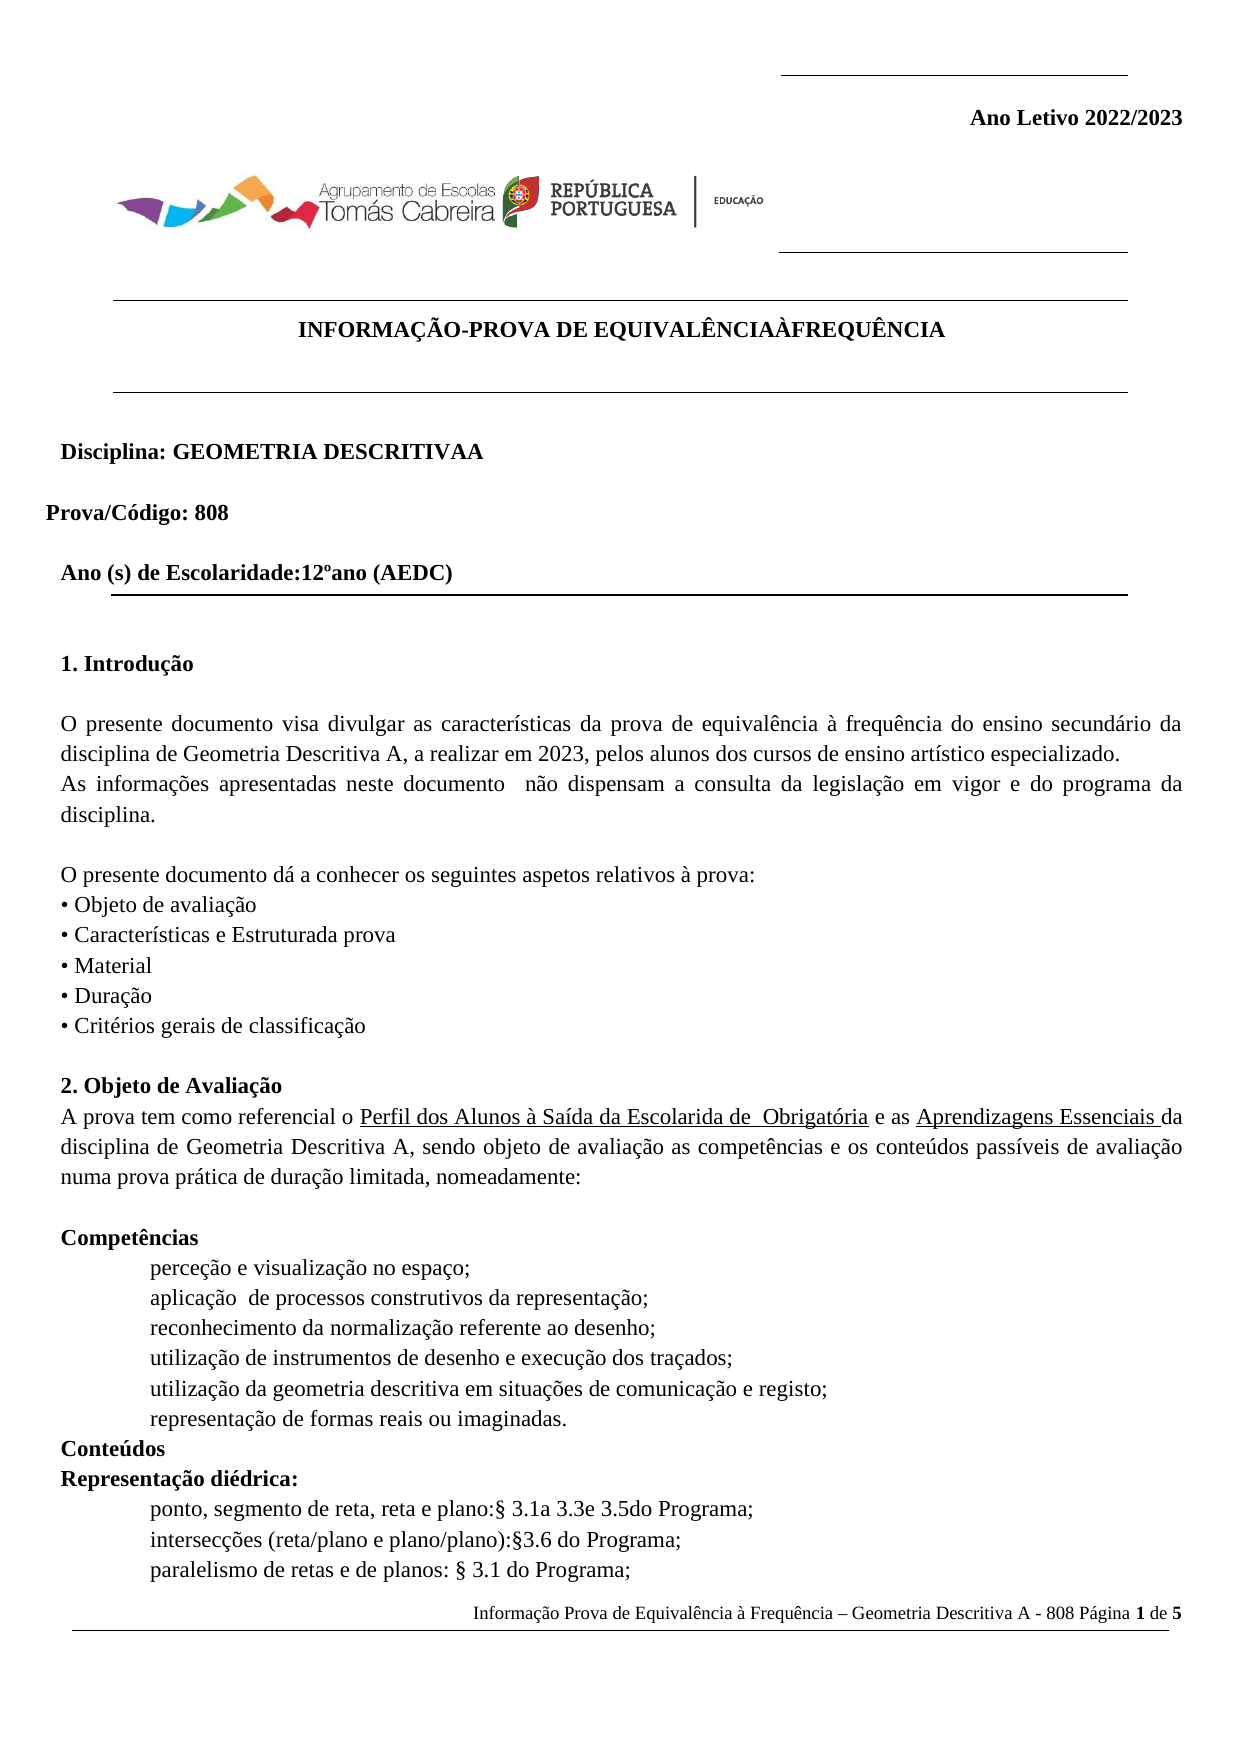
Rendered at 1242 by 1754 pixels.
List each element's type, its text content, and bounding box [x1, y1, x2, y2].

text As informações apresentadas neste documento não dispensam a consulta da legislação em vigor e do programa da disciplina. [60, 770, 1183, 827]
text • Objeto de avaliação [60, 891, 1183, 918]
text Prova/Código: 808 [46, 498, 1183, 525]
text  utilização da geometria descritiva em situações de comunicação e registo; [60, 1374, 1183, 1401]
text • Critérios gerais de classificação [60, 1012, 1183, 1038]
text 1. Introdução [60, 649, 1183, 676]
picture [112, 151, 781, 252]
text • Material [60, 952, 1183, 978]
text Conteúdos [60, 1435, 1183, 1461]
text  perceção e visualização no espaço; [60, 1254, 1183, 1280]
text  ponto, segmento de reta, reta e plano:§ 3.1a 3.3e 3.5do Programa; [60, 1495, 1183, 1522]
text  intersecções (reta/plano e plano/plano):§3.6 do Programa; [60, 1526, 1183, 1552]
text Competências [60, 1223, 1183, 1250]
text O presente documento dá a conhecer os seguintes aspetos relativos à prova: [60, 861, 1183, 887]
text INFORMAÇÃO-PROVA DE EQUIVALÊNCIAÀFREQUÊNCIA [60, 316, 1183, 342]
text  representação de formas reais ou imaginadas. [60, 1405, 1183, 1431]
text Ano (s) de Escolaridade:12ºano (AEDC) [60, 559, 1183, 585]
text  utilização de instrumentos de desenho e execução dos traçados; [60, 1344, 1183, 1371]
text Ano Letivo 2022/2023 [60, 104, 1183, 131]
text O presente documento visa divulgar as características da prova de equivalência à frequência do ensino secundário da disciplina de Geometria Descritiva A, a realizar em 2023, pelos alunos dos cursos de ensino artístico especializado. [60, 710, 1183, 767]
text • Características e Estruturada prova [60, 921, 1183, 948]
text  reconhecimento da normalização referente ao desenho; [60, 1314, 1183, 1341]
text 2. Objeto de Avaliação [60, 1072, 1183, 1099]
text • Duração [60, 982, 1183, 1008]
text  aplicação de processos construtivos da representação; [60, 1284, 1183, 1310]
text Disciplina: GEOMETRIA DESCRITIVAA [60, 406, 1183, 464]
text Representação diédrica: [60, 1465, 1183, 1492]
text A prova tem como referencial o Perfil dos Alunos à Saída da Escolarida de Obrigatória e as Aprendizagens Essenciais da disciplina de Geometria Descritiva A, sendo objeto de avaliação as competências e os conteúdos passíveis de avaliação numa prova prática de duração limitada, nomeadamente: [60, 1103, 1183, 1189]
text  paralelismo de retas e de planos: § 3.1 do Programa; [60, 1556, 1183, 1582]
